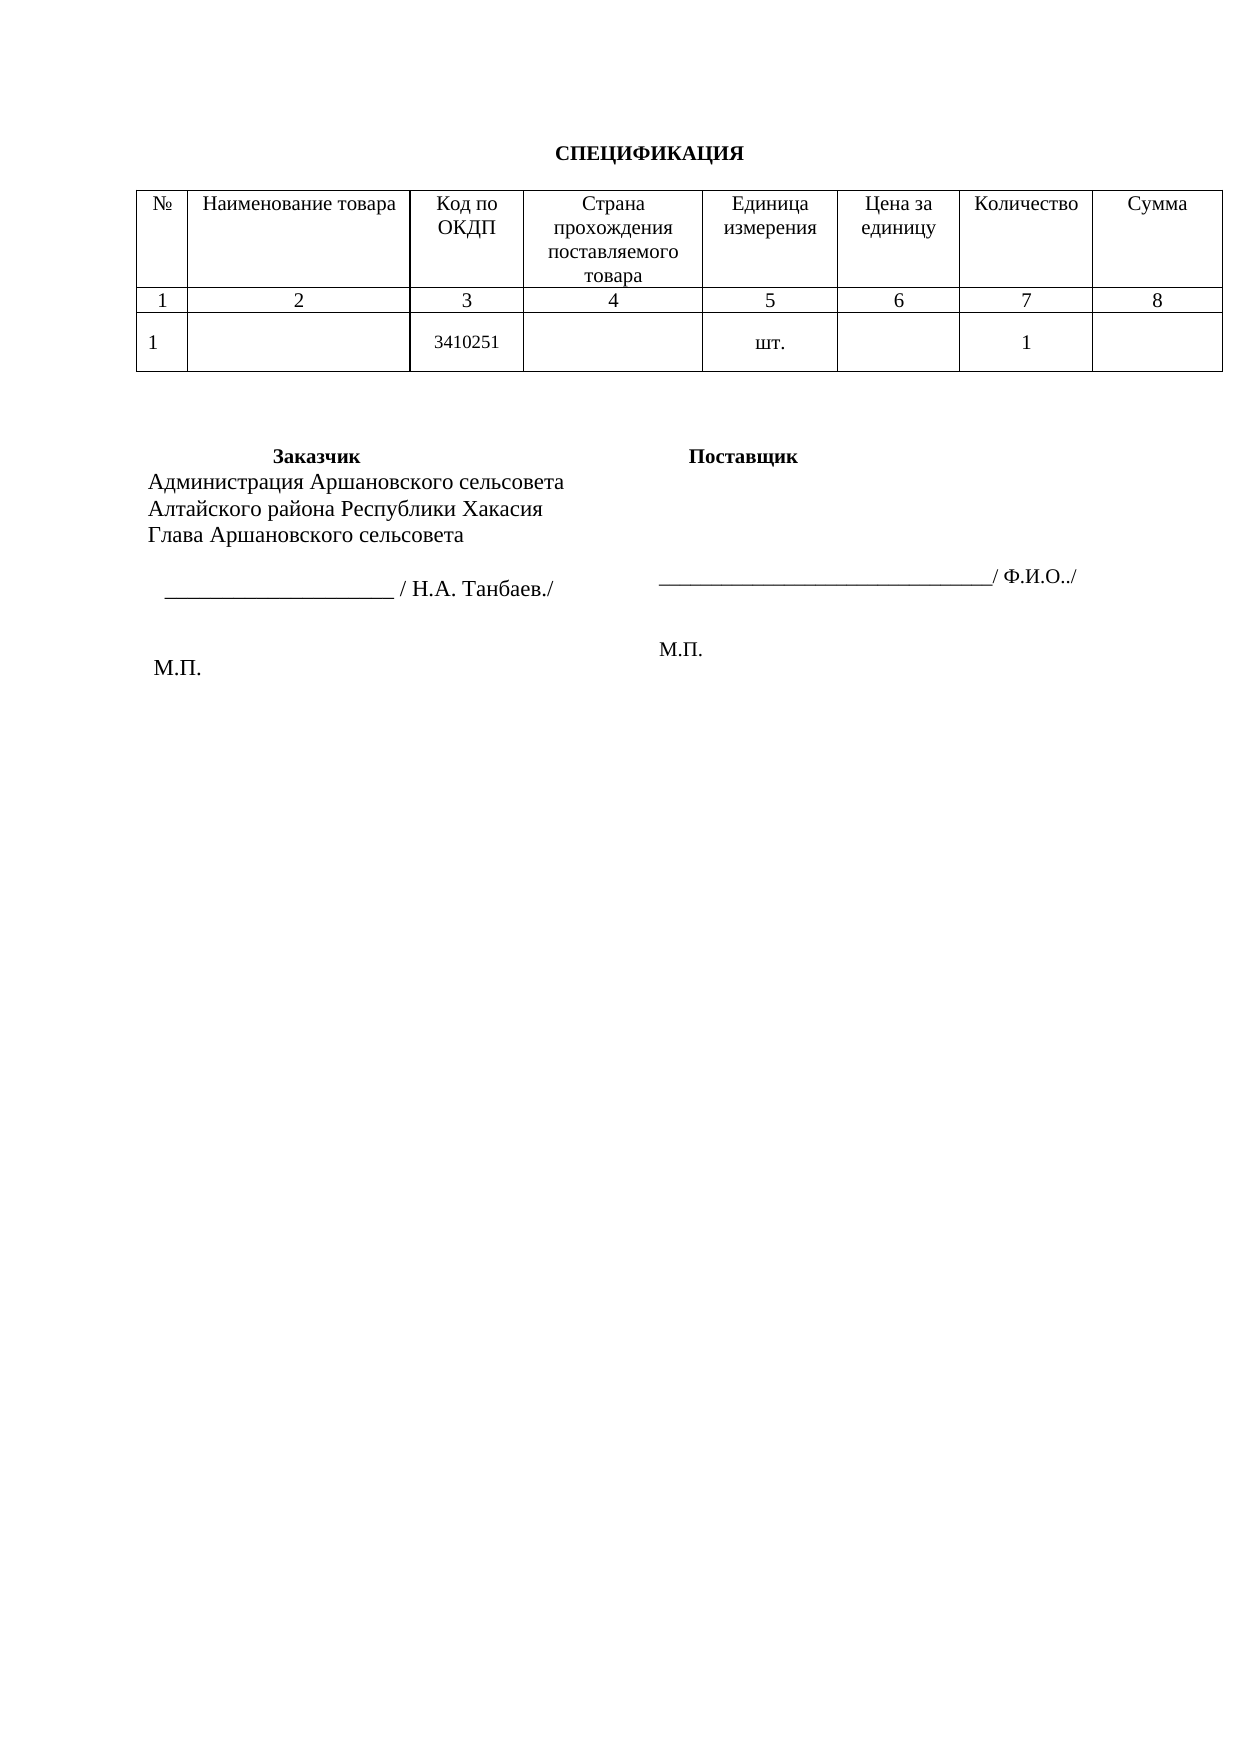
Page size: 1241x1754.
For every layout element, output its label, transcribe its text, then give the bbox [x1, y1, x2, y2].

table_cell 1 [137, 313, 187, 371]
table_header Страна прохождения поставляемого товара [524, 191, 702, 287]
text Заказчик Поставщик [148, 444, 1152, 468]
table_header Количество [960, 191, 1092, 287]
table_cell 3 [411, 288, 523, 312]
table_cell шт. [703, 313, 837, 371]
table_cell 7 [960, 288, 1092, 312]
table_header Наименование товара [188, 191, 409, 287]
table_cell [838, 313, 959, 371]
table_cell 5 [703, 288, 837, 312]
text СПЕЦИФИКАЦИЯ [148, 141, 1152, 165]
table_header Код по ОКДП [411, 191, 523, 287]
table_cell 2 [188, 288, 409, 312]
table_header Цена за единицу [838, 191, 959, 287]
table_cell 1 [960, 313, 1092, 371]
table_header Единица измерения [703, 191, 837, 287]
table_cell [524, 313, 702, 371]
table_cell 1 [137, 288, 187, 312]
table_header № [137, 191, 187, 287]
table_cell 6 [838, 288, 959, 312]
table_header ________________________________/ Ф.И.О../ М.П. [648, 468, 1163, 707]
table_cell 3410251 [411, 313, 523, 371]
table_header Сумма [1093, 191, 1222, 287]
table_cell 4 [524, 288, 702, 312]
table_cell [188, 313, 409, 371]
table_cell [1093, 313, 1222, 371]
table_cell 8 [1093, 288, 1222, 312]
table_header Администрация Аршановского сельсовета Алтайского района Республики Хакасия Глава Аршановского сельсовета ____________________ / Н.А. Танбаев./ М.П. [136, 468, 648, 707]
